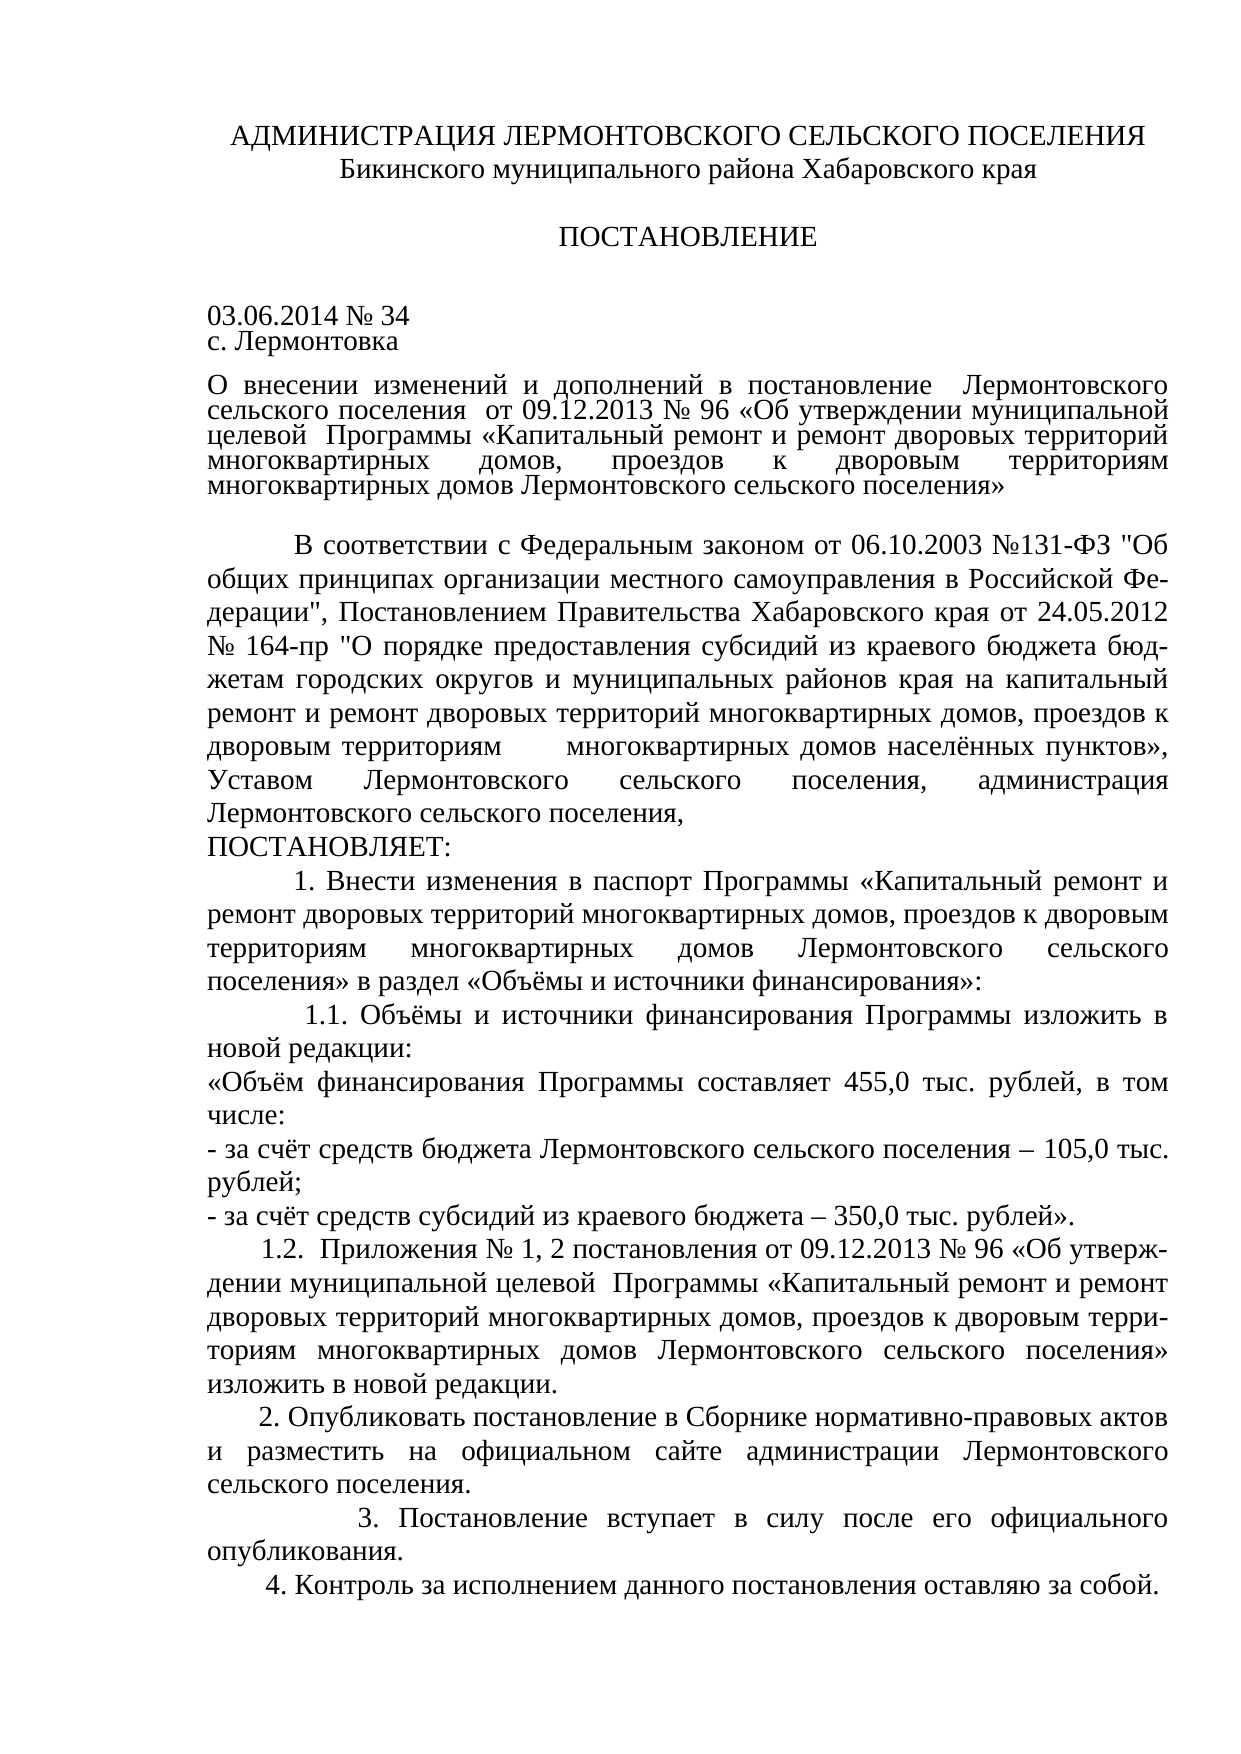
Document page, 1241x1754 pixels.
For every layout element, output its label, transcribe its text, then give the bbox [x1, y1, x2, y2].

text 1. Внести изменения в паспорт Программы «Капитальный ремонт и ремонт дворовых территорий многоквартирных домов, проездов к дворовым территориям многоквартирных домов Лермонтовского сельского поселения» в раздел «Объёмы и источники финансирования»: [207, 863, 1169, 997]
text с. Лермонтовка [207, 330, 1169, 355]
text ПОСТАНОВЛЕНИЕ [207, 219, 1169, 252]
text - за счёт средств бюджета Лермонтовского сельского поселения – 105,0 тыс. рублей; [207, 1131, 1169, 1198]
text 1.2. Приложения № 1, 2 постановления от 09.12.2013 № 96 «Об утверж-дении муниципальной целевой Программы «Капитальный ремонт и ремонт дворовых территорий многоквартирных домов, проездов к дворовым терри-ториям многоквартирных домов Лермонтовского сельского поселения» изложить в новой редакции. [207, 1232, 1169, 1399]
text Бикинского муниципального района Хабаровского края [207, 152, 1169, 185]
text - за счёт средств субсидий из краевого бюджета – 350,0 тыс. рублей». [207, 1198, 1169, 1232]
text ПОСТАНОВЛЯЕТ: [207, 829, 1169, 863]
text В соответствии с Федеральным законом от 06.10.2003 №131-ФЗ "Об общих принципах организации местного самоуправления в Российской Фе-дерации", Постановлением Правительства Хабаровского края от 24.05.2012 № 164-пр "О порядке предоставления субсидий из краевого бюджета бюд-жетам городских округов и муниципальных районов края на капитальный ремонт и ремонт дворовых территорий многоквартирных домов, проездов к дворовым территориям многоквартирных домов населённых пунктов», Уставом Лермонтовского сельского поселения, администрация Лермонтовского сельского поселения, [207, 527, 1169, 829]
text АДМИНИСТРАЦИЯ ЛЕРМОНТОВСКОГО СЕЛЬСКОГО ПОСЕЛЕНИЯ [207, 118, 1169, 152]
text 4. Контроль за исполнением данного постановления оставляю за собой. [207, 1567, 1169, 1601]
text «Объём финансирования Программы составляет 455,0 тыс. рублей, в том числе: [207, 1064, 1169, 1131]
text 03.06.2014 № 34 [207, 305, 1169, 330]
text 1.1. Объёмы и источники финансирования Программы изложить в новой редакции: [207, 997, 1169, 1064]
text 2. Опубликовать постановление в Сборнике нормативно-правовых актов и разместить на официальном сайте администрации Лермонтовского сельского поселения. [207, 1399, 1169, 1500]
text 3. Постановление вступает в силу после его официального опубликования. [207, 1500, 1169, 1567]
text О внесении изменений и дополнений в постановление Лермонтовского сельского поселения от 09.12.2013 № 96 «Об утверждении муниципальной целевой Программы «Капитальный ремонт и ремонт дворовых территорий многоквартирных домов, проездов к дворовым территориям многоквартирных домов Лермонтовского сельского поселения» [207, 374, 1169, 499]
